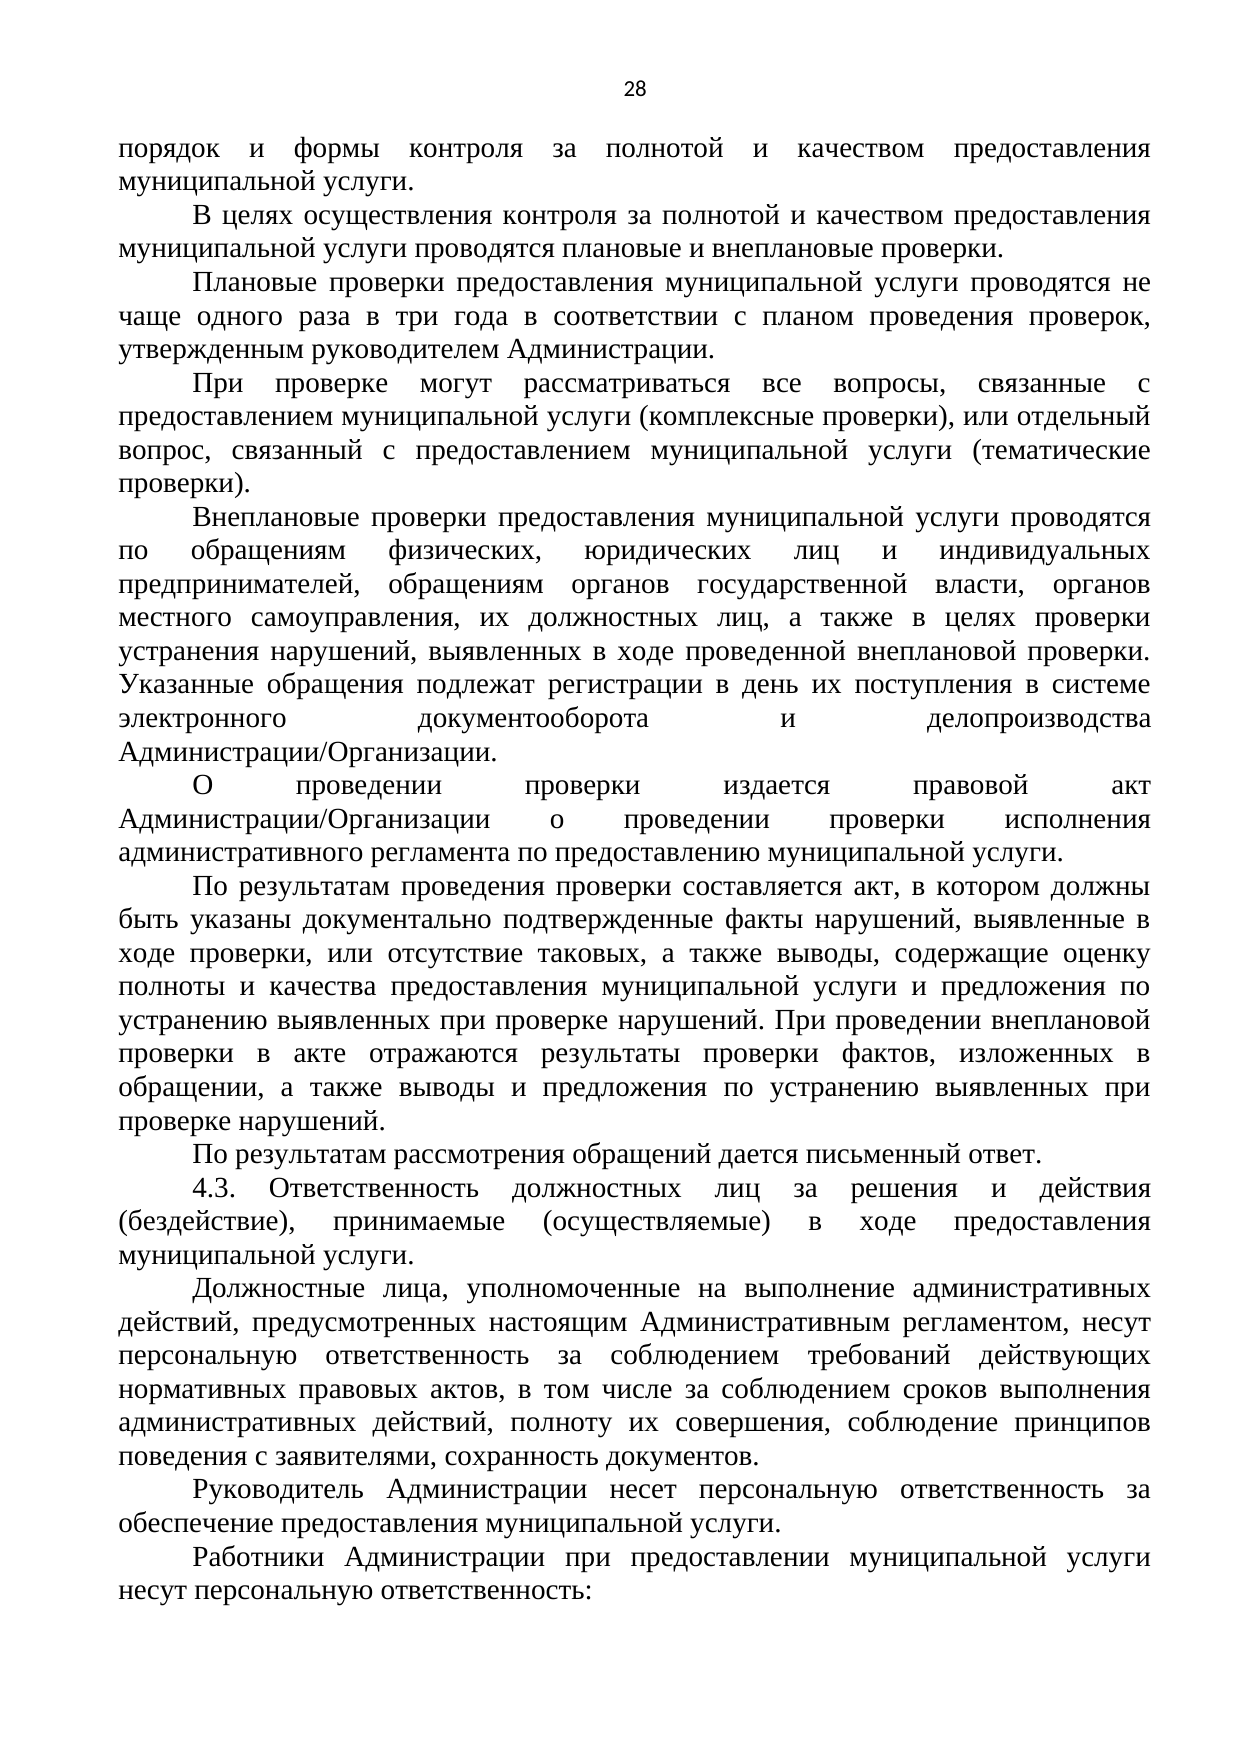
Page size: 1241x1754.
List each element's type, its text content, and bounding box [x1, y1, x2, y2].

text Руководитель Администрации несет персональную ответственность за обеспечение предоставления муниципальной услуги. [118, 1472, 1152, 1539]
text О проведении проверки издается правовой акт Администрации/Организации о проведении проверки исполнения административного регламента по предоставлению муниципальной услуги. [118, 767, 1152, 868]
text По результатам проведения проверки составляется акт, в котором должны быть указаны документально подтвержденные факты нарушений, выявленные в ходе проверки, или отсутствие таковых, а также выводы, содержащие оценку полноты и качества предоставления муниципальной услуги и предложения по устранению выявленных при проверке нарушений. При проведении внеплановой проверки в акте отражаются результаты проверки фактов, изложенных в обращении, а также выводы и предложения по устранению выявленных при проверке нарушений. [118, 868, 1152, 1136]
text По результатам рассмотрения обращений дается письменный ответ. [118, 1136, 1152, 1170]
text Внеплановые проверки предоставления муниципальной услуги проводятся по обращениям физических, юридических лиц и индивидуальных предпринимателей, обращениям органов государственной власти, органов местного самоуправления, их должностных лиц, а также в целях проверки устранения нарушений, выявленных в ходе проведенной внеплановой проверки. Указанные обращения подлежат регистрации в день их поступления в системе электронного документооборота и делопроизводства Администрации/Организации. [118, 499, 1152, 767]
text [118, 130, 1152, 197]
text Работники Администрации при предоставлении муниципальной услуги несут персональную ответственность: [118, 1539, 1152, 1606]
text В целях осуществления контроля за полнотой и качеством предоставления муниципальной услуги проводятся плановые и внеплановые проверки. [118, 197, 1152, 264]
text Должностные лица, уполномоченные на выполнение административных действий, предусмотренных настоящим Административным регламентом, несут персональную ответственность за соблюдением требований действующих нормативных правовых актов, в том числе за соблюдением сроков выполнения административных действий, полноту их совершения, соблюдение принципов поведения с заявителями, сохранность документов. [118, 1270, 1152, 1472]
text 4.3. Ответственность должностных лиц за решения и действия (бездействие), принимаемые (осуществляемые) в ходе предоставления муниципальной услуги. [118, 1170, 1152, 1270]
text Плановые проверки предоставления муниципальной услуги проводятся не чаще одного раза в три года в соответствии с планом проведения проверок, утвержденным руководителем Администрации. [118, 264, 1152, 365]
text При проверке могут рассматриваться все вопросы, связанные с предоставлением муниципальной услуги (комплексные проверки), или отдельный вопрос, связанный с предоставлением муниципальной услуги (тематические проверки). [118, 365, 1152, 499]
